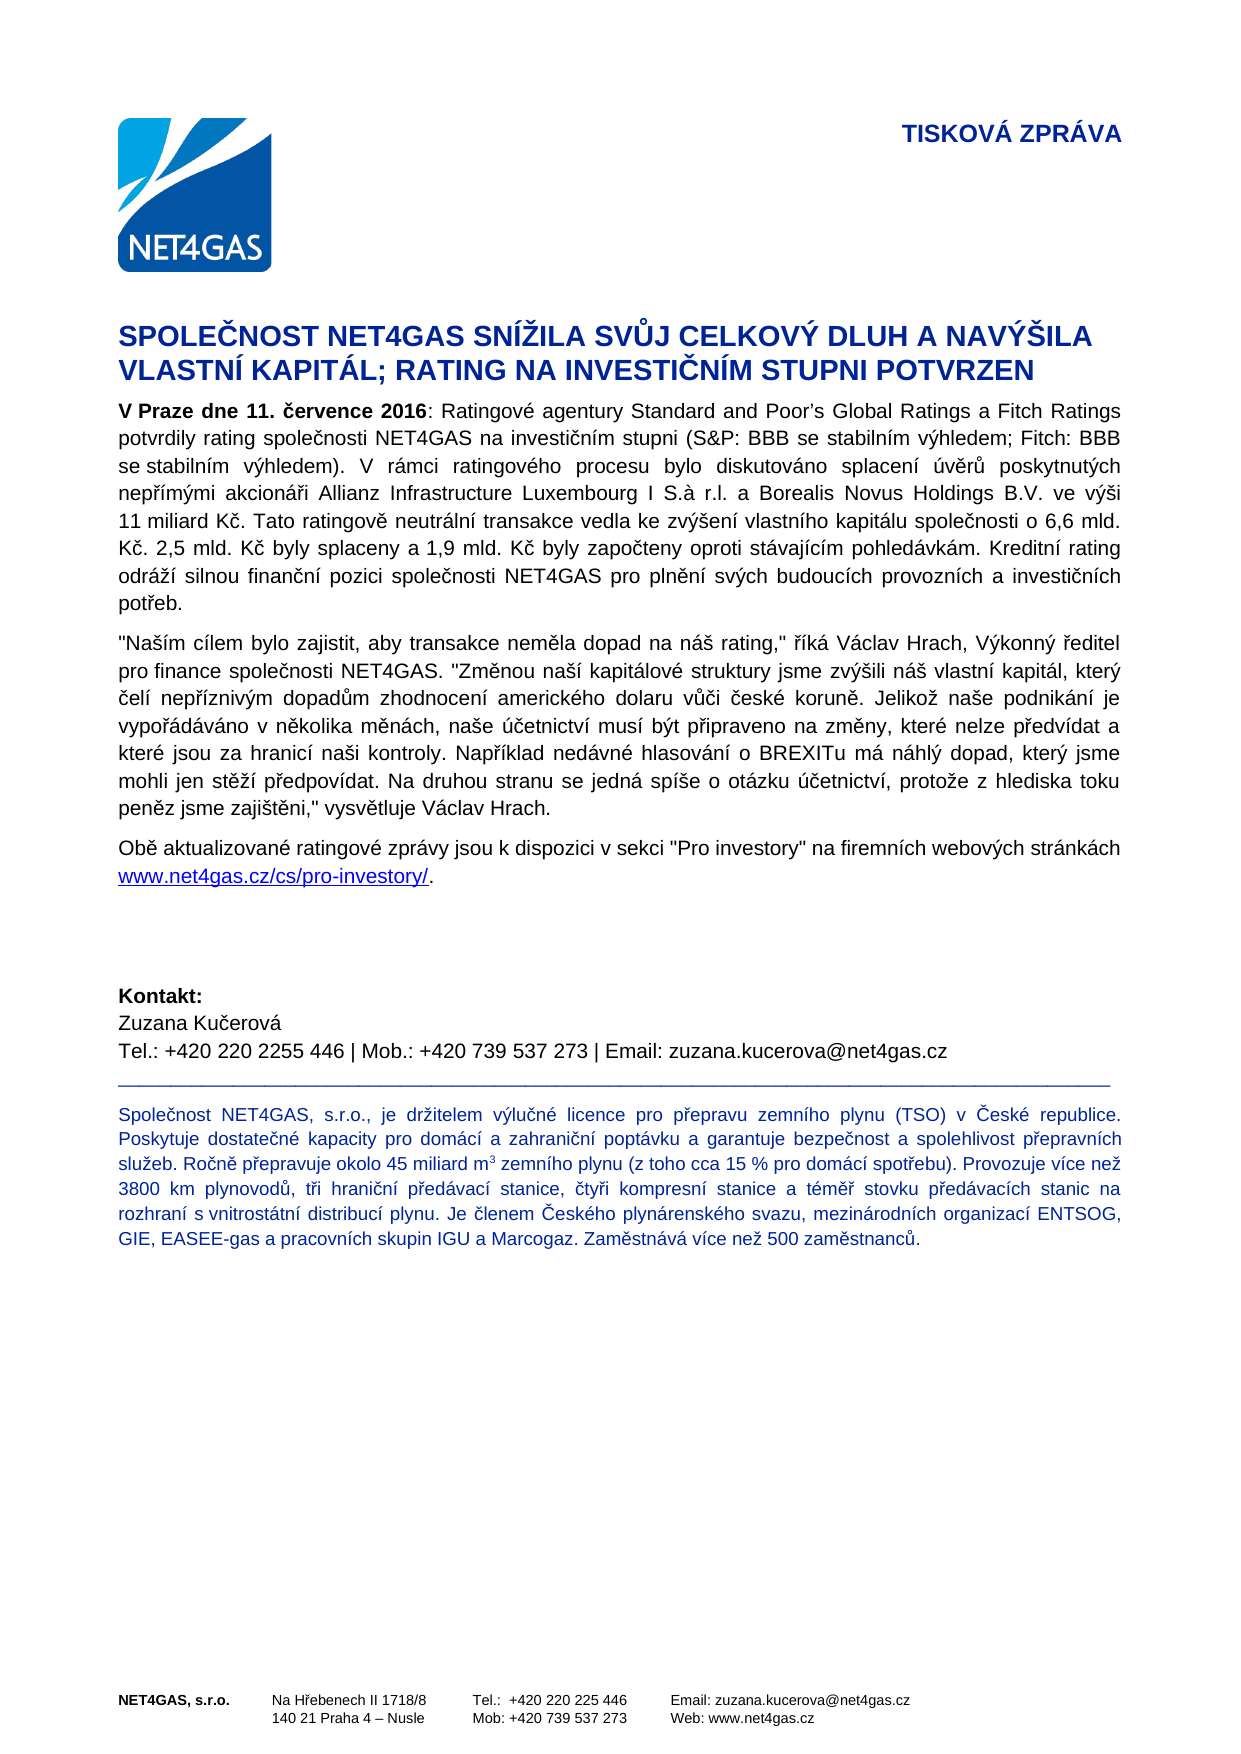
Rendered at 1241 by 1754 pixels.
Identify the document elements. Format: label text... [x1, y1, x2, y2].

text Tel.: +420 220 2255 446 | Mob.: +420 739 537 273 | Email: zuzana.kucerova@net4gas.cz [118, 1039, 1122, 1063]
subtitle společnost NET4GAS snížila svůj celkový dluh a navýšila vlastní kapitál; rating na investičním stupni potvrzen [118, 319, 1122, 386]
text Kontakt: [118, 984, 1122, 1008]
text Zuzana Kučerová [118, 1011, 1122, 1035]
text _______________________________________________________________________________________________ [118, 1066, 1122, 1088]
text V Praze dne 11. července 2016: Ratingové agentury Standard and Poor’s Global Ratings a Fitch Ratings potvrdily rating společnosti NET4GAS na investičním stupni (S&P: BBB se stabilním výhledem; Fitch: BBB se stabilním výhledem). V rámci ratingového procesu bylo diskutováno splacení úvěrů poskytnutých nepřímými akcionáři Allianz Infrastructure Luxembourg I S.à r.l. a Borealis Novus Holdings B.V. ve výši 11 miliard Kč. Tato ratingově neutrální transakce vedla ke zvýšení vlastního kapitálu společnosti o 6,6 mld. Kč. 2,5 mld. Kč byly splaceny a 1,9 mld. Kč byly započteny oproti stávajícím pohledávkám. Kreditní rating odráží silnou finanční pozici společnosti NET4GAS pro plnění svých budoucích provozních a investičních potřeb. [118, 399, 1122, 615]
text Obě aktualizované ratingové zprávy jsou k dispozici v sekci "Pro investory" na firemních webových stránkách www.net4gas.cz/cs/pro-investory/. [118, 836, 1122, 888]
text "Naším cílem bylo zajistit, aby transakce neměla dopad na náš rating," říká Václav Hrach, Výkonný ředitel pro finance společnosti NET4GAS. "Změnou naší kapitálové struktury jsme zvýšili náš vlastní kapitál, který čelí nepříznivým dopadům zhodnocení amerického dolaru vůči české koruně. Jelikož naše podnikání je vypořádáváno v několika měnách, naše účetnictví musí být připraveno na změny, které nelze předvídat a které jsou za hranicí naši kontroly. Například nedávné hlasování o BREXITu má náhlý dopad, který jsme mohli jen stěží předpovídat. Na druhou stranu se jedná spíše o otázku účetnictví, protože z hlediska toku peněz jsme zajištěni," vysvětluje Václav Hrach. [118, 631, 1122, 820]
text Společnost NET4GAS, s.r.o., je držitelem výlučné licence pro přepravu zemního plynu (TSO) v České republice. Poskytuje dostatečné kapacity pro domácí a zahraniční poptávku a garantuje bezpečnost a spolehlivost přepravních služeb. Ročně přepravuje okolo 45 miliard m3 zemního plynu (z toho cca 15 % pro domácí spotřebu). Provozuje více než 3800 km plynovodů, tři hraniční předávací stanice, čtyři kompresní stanice a téměř stovku předávacích stanic na rozhraní s vnitrostátní distribucí plynu. Je členem Českého plynárenského svazu, mezinárodních organizací ENTSOG, GIE, EASEE-gas a pracovních skupin IGU a Marcogaz. Zaměstnává více než 500 zaměstnanců. [118, 1103, 1122, 1249]
table_header tisková zpráva [118, 118, 1122, 319]
